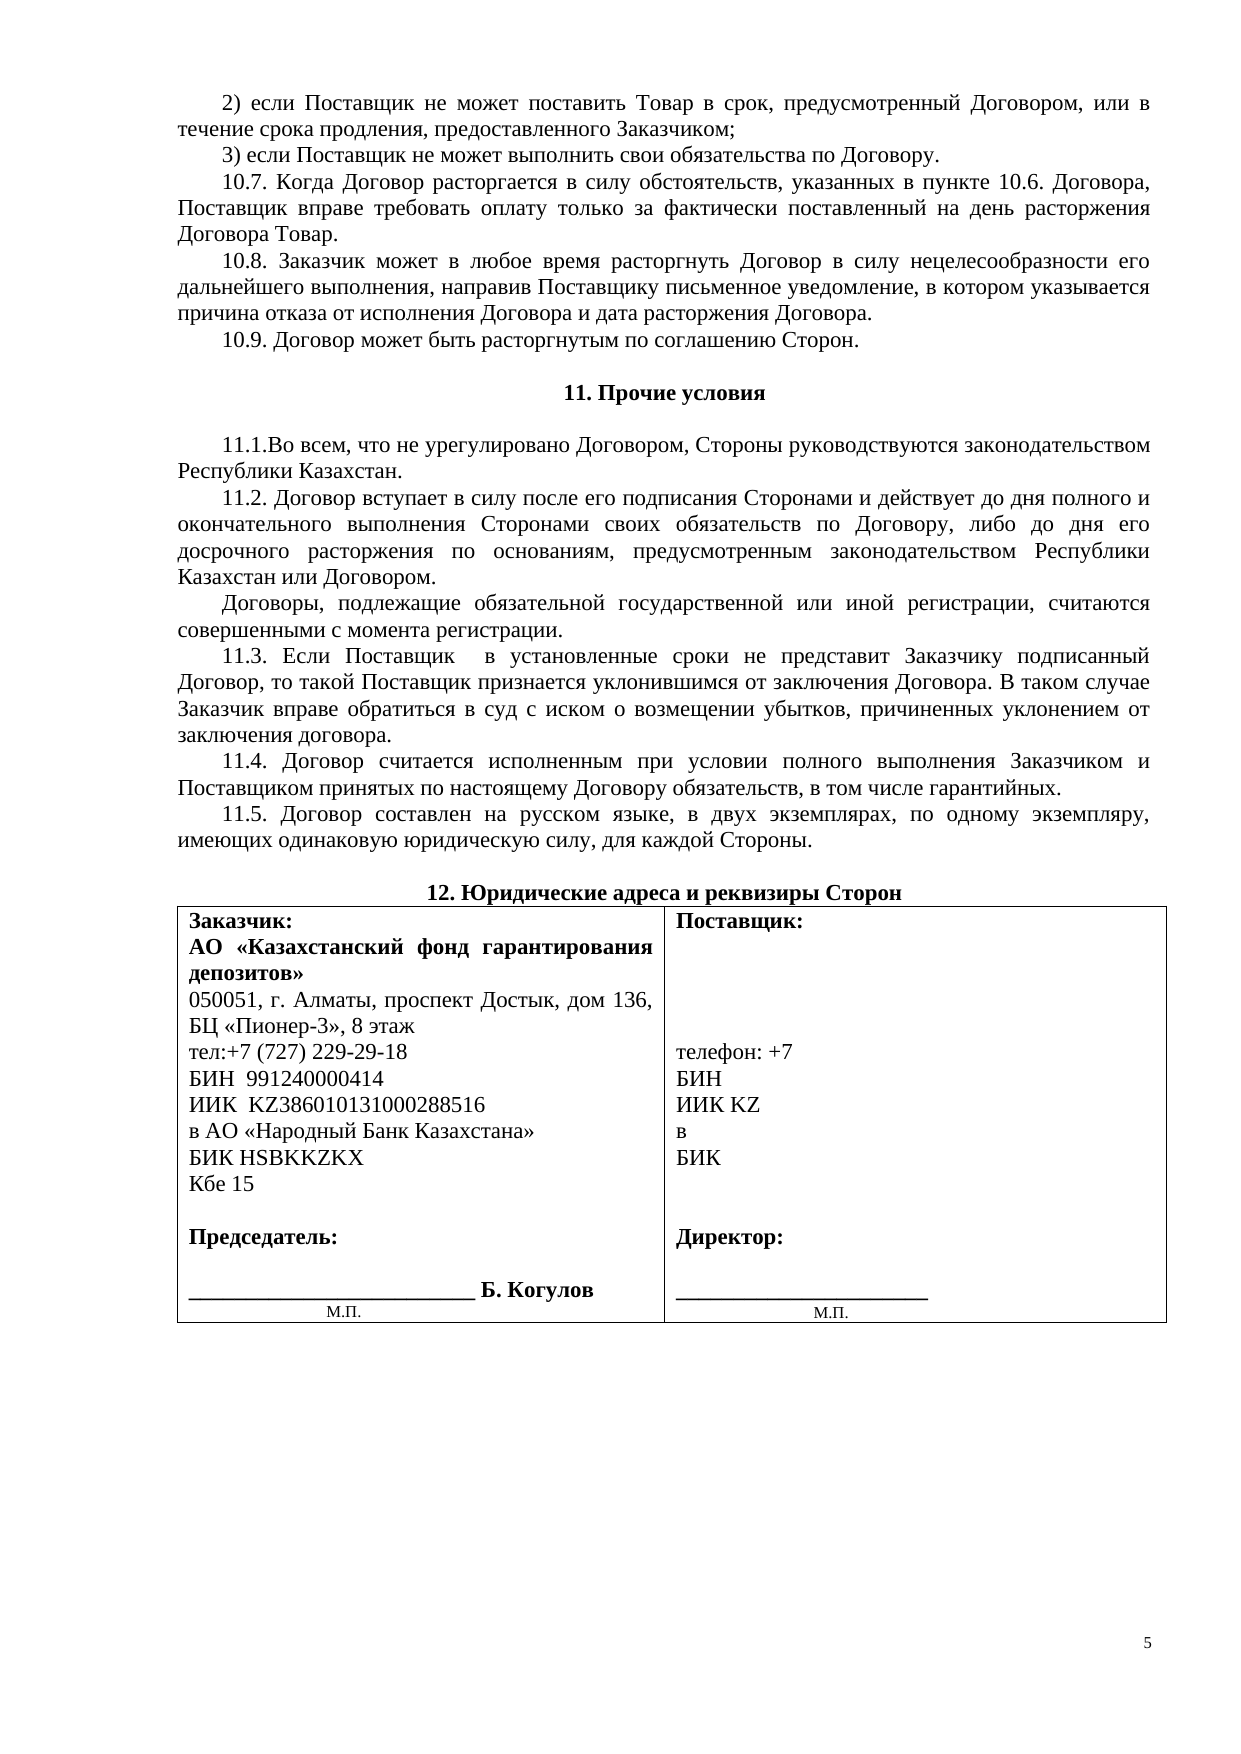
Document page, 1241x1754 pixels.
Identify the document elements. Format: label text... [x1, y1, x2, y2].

text Договоры, подлежащие обязательной государственной или иной регистрации, считаются совершенными с момента регистрации. [177, 589, 1152, 642]
text 10.7. Когда Договор расторгается в силу обстоятельств, указанных в пункте 10.6. Договора, Поставщик вправе требовать оплату только за фактически поставленный на день расторжения Договора Товар. [177, 168, 1152, 247]
text 12. Юридические адреса и реквизиры Сторон [177, 879, 1152, 906]
text 11.5. Договор составлен на русском языке, в двух экземплярах, по одному экземпляру, имеющих одинаковую юридическую силу, для каждой Стороны. [177, 800, 1152, 853]
table_header Заказчик: АО «Казахстанский фонд гарантирования депозитов» 050051, г. Алматы, проспект Достык, дом 136, БЦ «Пионер-3», 8 этаж тел:+7 (727) 229-29-18 БИН 991240000414 ИИК KZ386010131000288516 в АО «Народный Банк Казахстана» БИК HSBKKZKX Кбе 15 Председатель: _________________________ Б. Когулов М.П. [178, 907, 664, 1322]
text 11.2. Договор вступает в силу после его подписания Сторонами и действует до дня полного и окончательного выполнения Сторонами своих обязательств по Договору, либо до дня его досрочного расторжения по основаниям, предусмотренным законодательством Республики Казахстан или Договором. [177, 484, 1152, 589]
text 10.9. Договор может быть расторгнутым по соглашению Сторон. [177, 326, 1152, 352]
text 11.3. Если Поставщик в установленные сроки не представит Заказчику подписанный Договор, то такой Поставщик признается уклонившимся от заключения Договора. В таком случае Заказчик вправе обратиться в суд с иском о возмещении убытков, причиненных уклонением от заключения договора. [177, 642, 1152, 747]
text 2) если Поставщик не может поставить Товар в срок, предусмотренный Договором, или в течение срока продления, предоставленного Заказчиком; [177, 89, 1152, 141]
text 11.4. Договор считается исполненным при условии полного выполнения Заказчиком и Поставщиком принятых по настоящему Договору обязательств, в том числе гарантийных. [177, 747, 1152, 800]
text 11.1.Во всем, что не урегулировано Договором, Стороны руководствуются законодательством Республики Казахстан. [177, 431, 1152, 484]
text 11. Прочие условия [177, 378, 1152, 405]
text 10.8. Заказчик может в любое время расторгнуть Договор в силу нецелесообразности его дальнейшего выполнения, направив Поставщику письменное уведомление, в котором указывается причина отказа от исполнения Договора и дата расторжения Договора. [177, 247, 1152, 326]
text 3) если Поставщик не может выполнить свои обязательства по Договору. [177, 141, 1152, 168]
table_header Поставщик: телефон: +7 БИН ИИК KZ в БИК Директор: ______________________ М.П. [665, 907, 1166, 1322]
